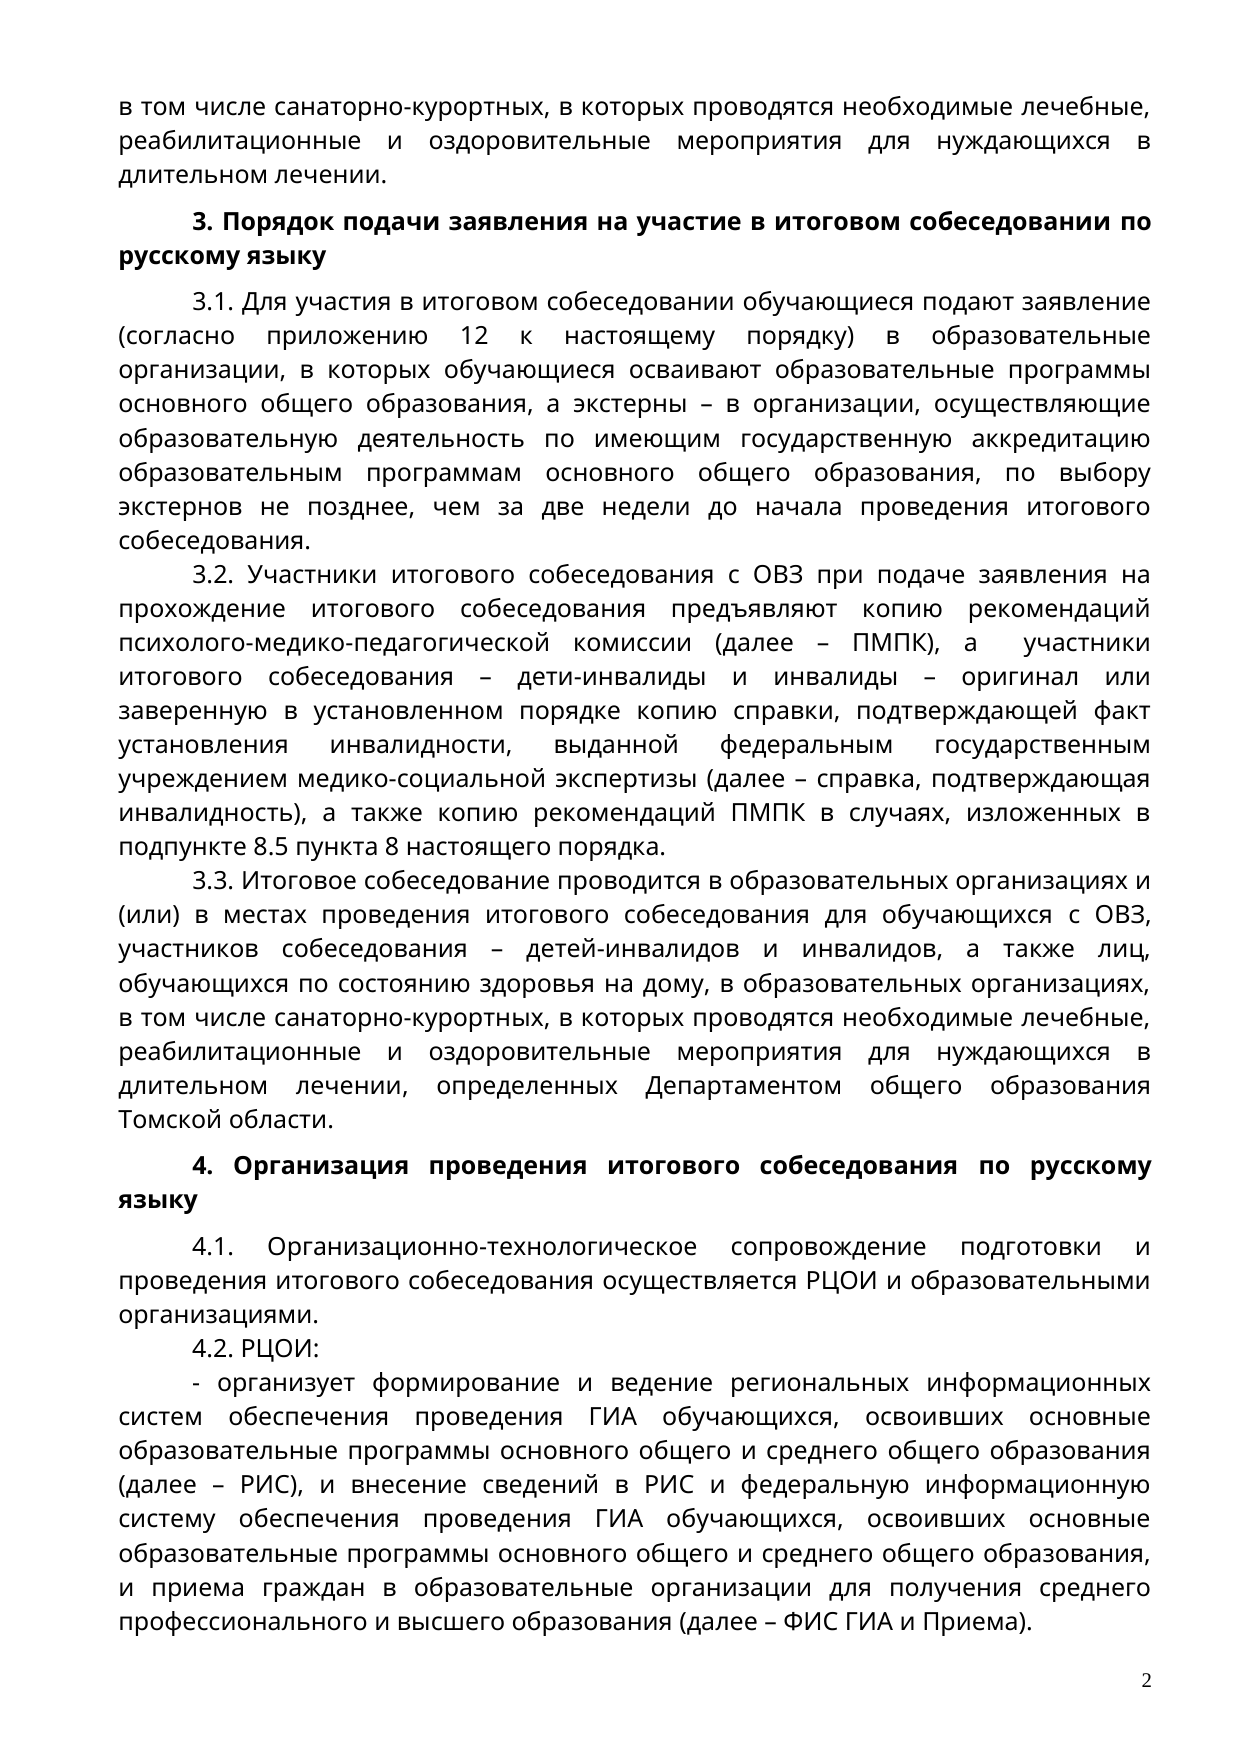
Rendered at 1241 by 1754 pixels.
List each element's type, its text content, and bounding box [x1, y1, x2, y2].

text 3.2. Участники итогового собеседования с ОВЗ при подаче заявления на прохождение итогового собеседования предъявляют копию рекомендаций психолого-медико-педагогической комиссии (далее – ПМПК), а участники итогового собеседования – дети-инвалиды и инвалиды – оригинал или заверенную в установленном порядке копию справки, подтверждающей факт установления инвалидности, выданной федеральным государственным учреждением медико-социальной экспертизы (далее – справка, подтверждающая инвалидность), а также копию рекомендаций ПМПК в случаях, изложенных в подпункте 8.5 пункта 8 настоящего порядка. [118, 556, 1152, 863]
text - организует формирование и ведение региональных информационных систем обеспечения проведения ГИА обучающихся, освоивших основные образовательные программы основного общего и среднего общего образования (далее – РИС), и внесение сведений в РИС и федеральную информационную систему обеспечения проведения ГИА обучающихся, освоивших основные образовательные программы основного общего и среднего общего образования, и приема граждан в образовательные организации для получения среднего профессионального и высшего образования (далее – ФИС ГИА и Приема). [118, 1365, 1152, 1637]
text 4. Организация проведения итогового собеседования по русскому языку [118, 1148, 1152, 1216]
text 3. Порядок подачи заявления на участие в итоговом собеседовании по русскому языку [118, 203, 1152, 271]
text 3.1. Для участия в итоговом собеседовании обучающиеся подают заявление (согласно приложению 12 к настоящему порядку) в образовательные организации, в которых обучающиеся осваивают образовательные программы основного общего образования, а экстерны – в организации, осуществляющие образовательную деятельность по имеющим государственную аккредитацию образовательным программам основного общего образования, по выбору экстернов не позднее, чем за две недели до начала проведения итогового собеседования. [118, 284, 1152, 556]
text 3.3. Итоговое собеседование проводится в образовательных организациях и (или) в местах проведения итогового собеседования для обучающихся с ОВЗ, участников собеседования – детей-инвалидов и инвалидов, а также лиц, обучающихся по состоянию здоровья на дому, в образовательных организациях, в том числе санаторно-курортных, в которых проводятся необходимые лечебные, реабилитационные и оздоровительные мероприятия для нуждающихся в длительном лечении, определенных Департаментом общего образования Томской области. [118, 863, 1152, 1136]
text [118, 89, 1152, 191]
text 4.1. Организационно-технологическое сопровождение подготовки и проведения итогового собеседования осуществляется РЦОИ и образовательными организациями. [118, 1229, 1152, 1331]
text 4.2. РЦОИ: [118, 1331, 1152, 1365]
